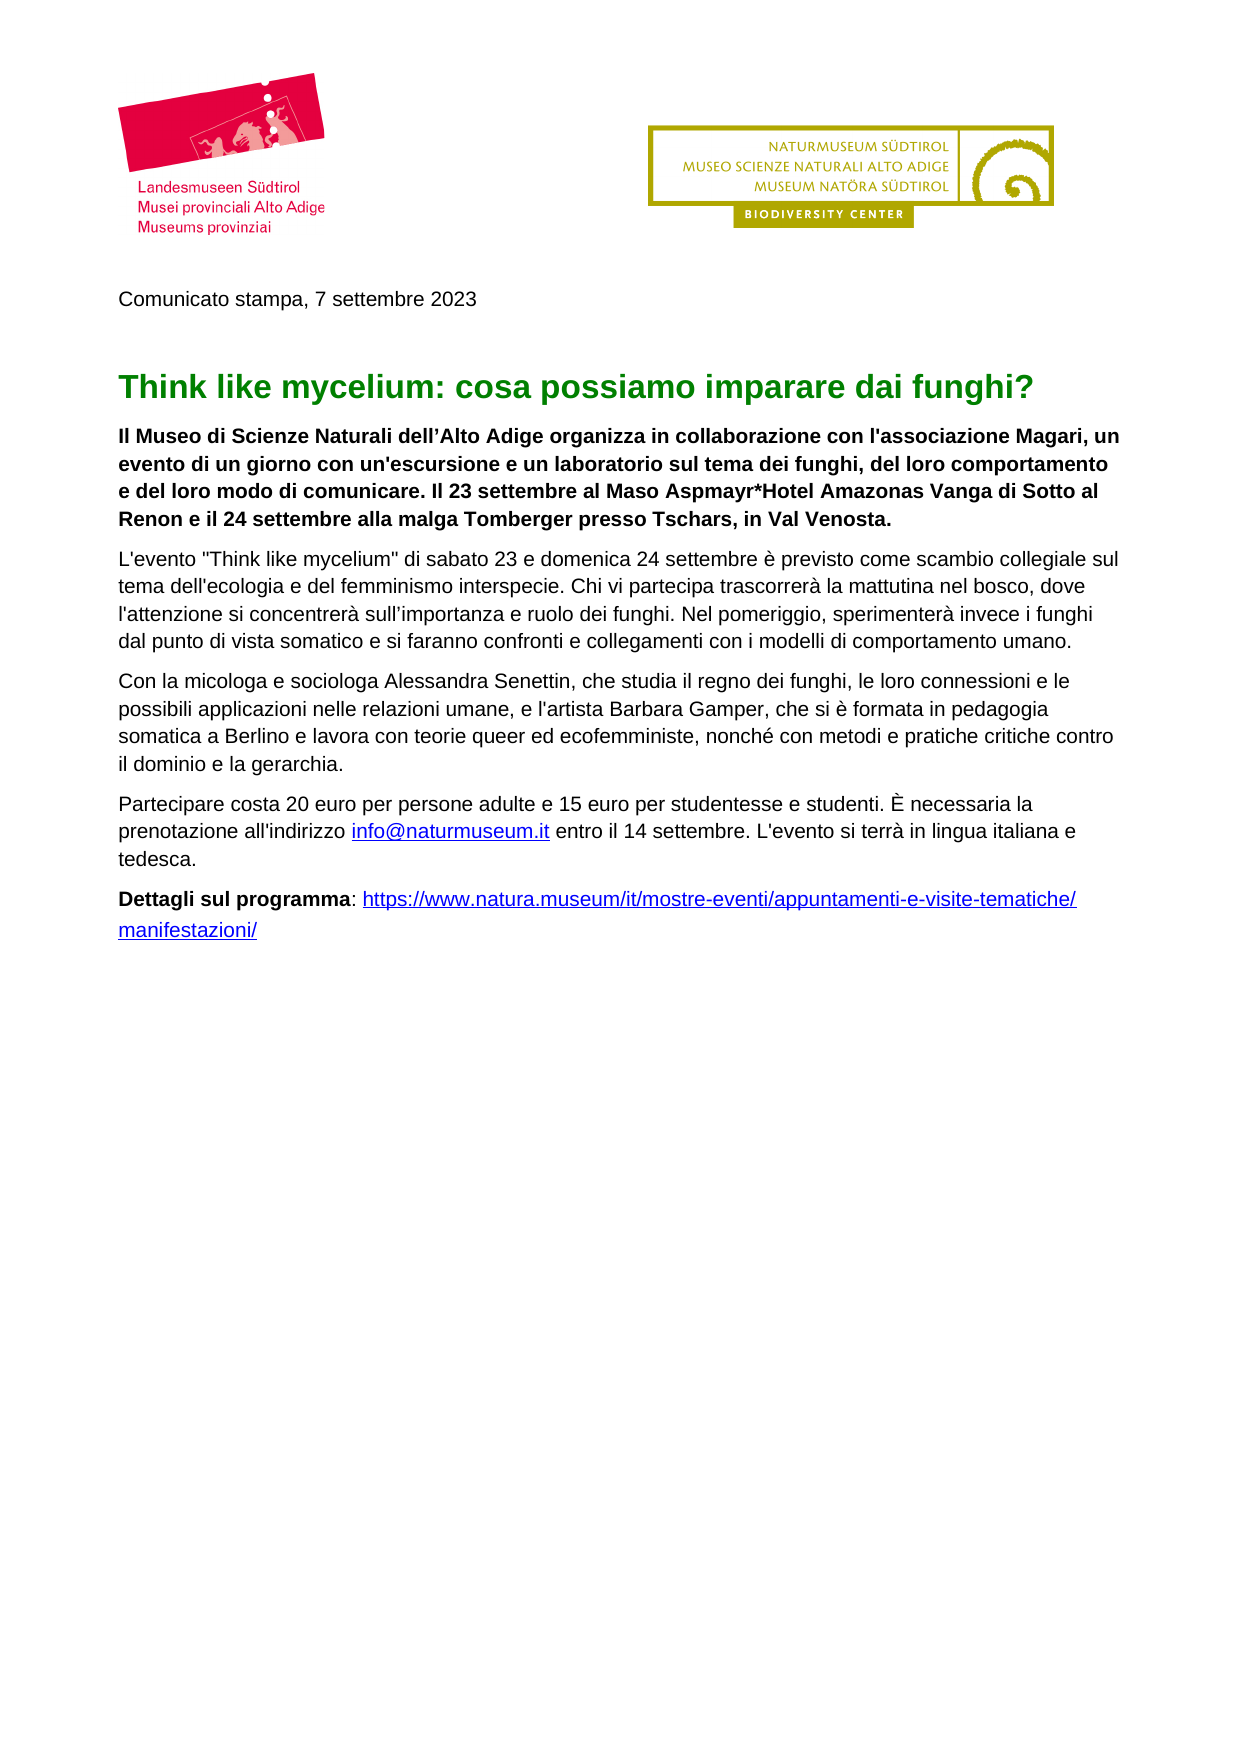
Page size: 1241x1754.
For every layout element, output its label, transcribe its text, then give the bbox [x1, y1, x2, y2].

picture [642, 118, 1064, 235]
picture [118, 73, 325, 235]
text Il Museo di Scienze Naturali dell’Alto Adige organizza in collaborazione con l'associazione Magari, un evento di un giorno con un'escursione e un laboratorio sul tema dei funghi, del loro comportamento e del loro modo di comunicare. Il 23 settembre al Maso Aspmayr*Hotel Amazonas Vanga di Sotto al Renon e il 24 settembre alla malga Tomberger presso Tschars, in Val Venosta. [118, 424, 1122, 530]
text Partecipare costa 20 euro per persone adulte e 15 euro per studentesse e studenti. È necessaria la prenotazione all'indirizzo info@naturmuseum.it entro il 14 settembre. L'evento si terrà in lingua italiana e tedesca. [118, 791, 1122, 870]
text Comunicato stampa, 7 settembre 2023 [118, 287, 1122, 311]
text Con la micologa e sociologa Alessandra Senettin, che studia il regno dei funghi, le loro connessioni e le possibili applicazioni nelle relazioni umane, e l'artista Barbara Gamper, che si è formata in pedagogia somatica a Berlino e lavora con teorie queer ed ecofemministe, nonché con metodi e pratiche critiche contro il dominio e la gerarchia. [118, 669, 1122, 775]
text Dettagli sul programma: https://www.natura.museum/it/mostre-eventi/appuntamenti-e-visite-tematiche/manifestazioni/ [118, 886, 1122, 943]
text L'evento "Think like mycelium" di sabato 23 e domenica 24 settembre è previsto come scambio collegiale sul tema dell'ecologia e del femminismo interspecie. Chi vi partecipa trascorrerà la mattutina nel bosco, dove l'attenzione si concentrerà sull’importanza e ruolo dei funghi. Nel pomeriggio, sperimenterà invece i funghi dal punto di vista somatico e si faranno confronti e collegamenti con i modelli di comportamento umano. [118, 546, 1122, 653]
text Think like mycelium: cosa possiamo imparare dai funghi? [118, 367, 1122, 406]
